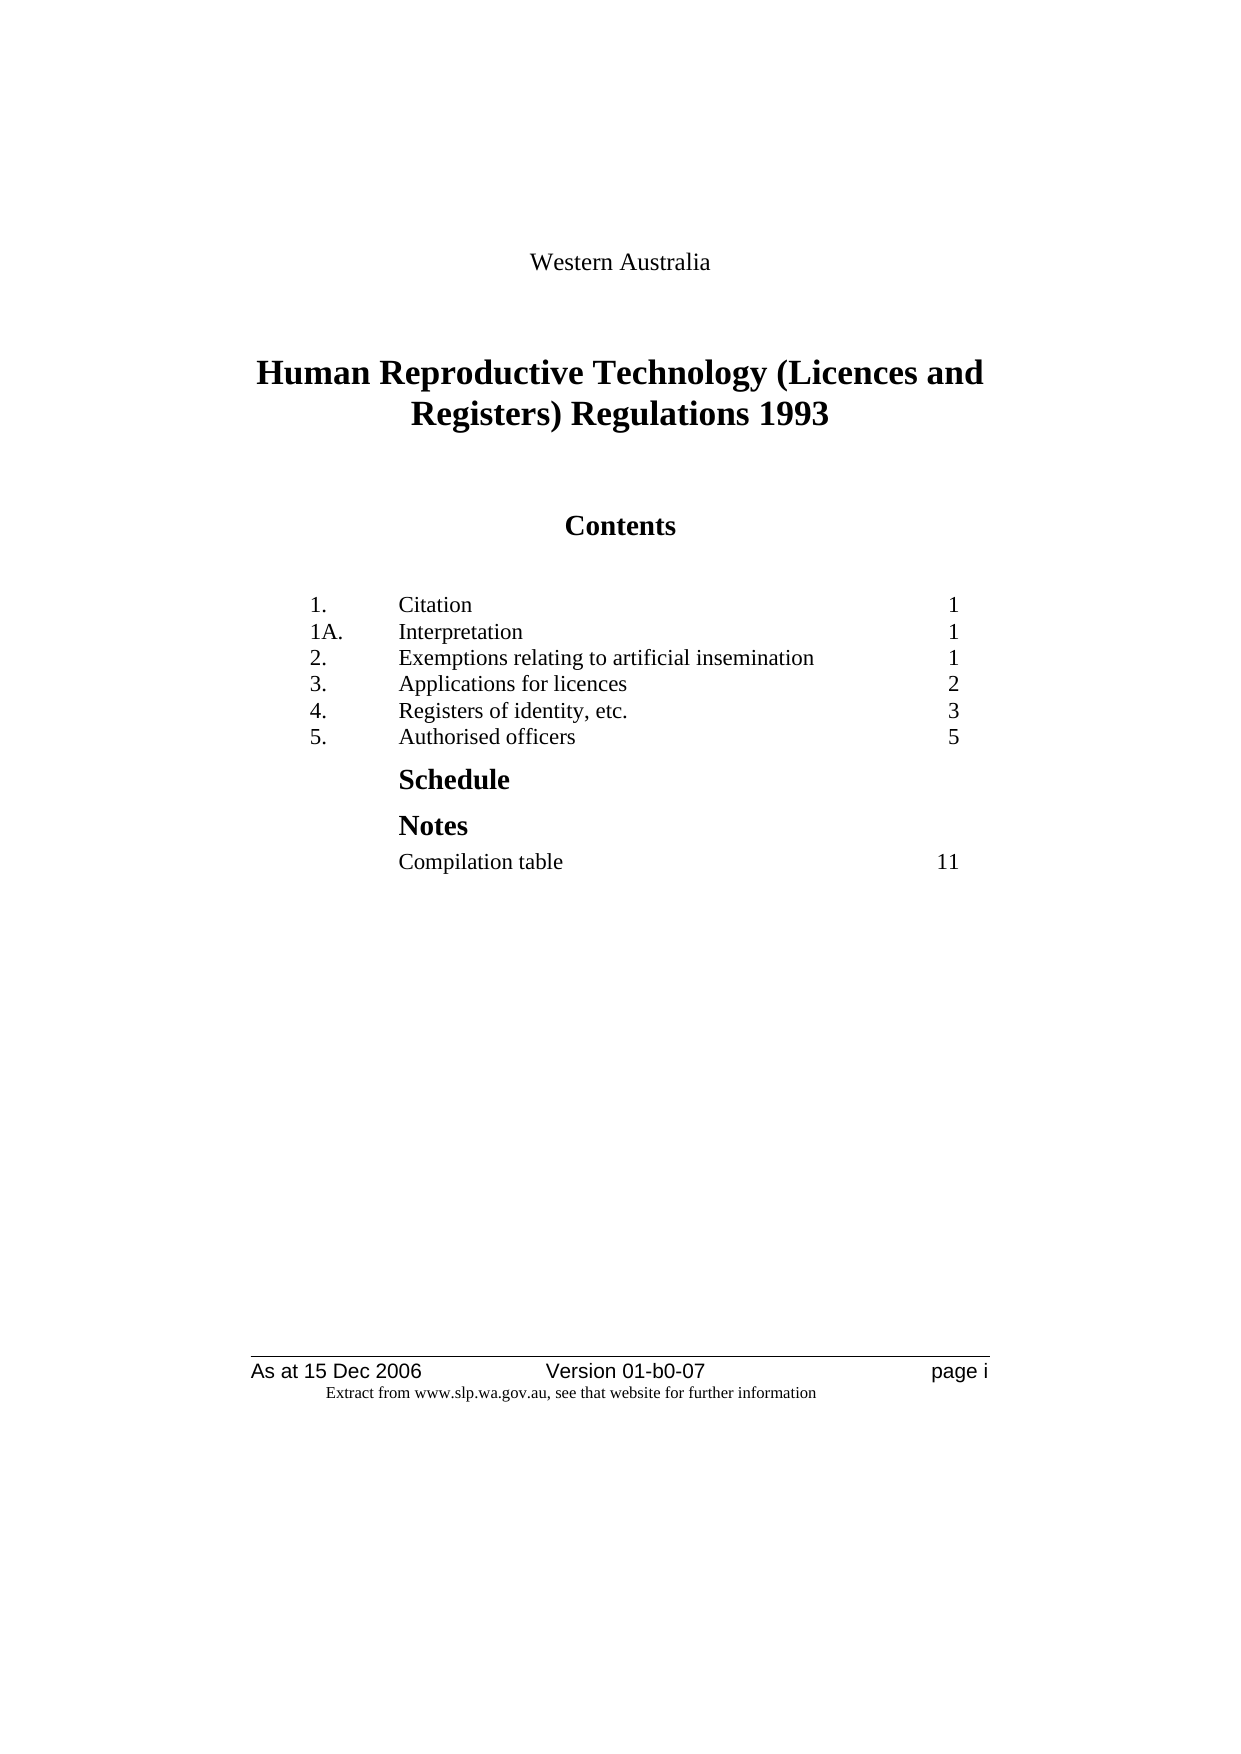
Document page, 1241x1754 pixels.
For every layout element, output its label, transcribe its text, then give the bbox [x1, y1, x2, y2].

text 3. Applications for licences 2 [309, 671, 872, 697]
text -1. Citation 1 [309, 591, 872, 618]
text Western Australia [251, 247, 990, 276]
text Notes [398, 808, 872, 842]
text Human Reproductive Technology (Licences and Registers) Regulations 1993 [251, 351, 990, 433]
text 2. Exemptions relating to artificial insemination 1 [309, 644, 872, 671]
text Contents [491, 508, 750, 541]
text Compilation table 11 [309, 848, 872, 874]
text 5. Authorised officers 5 [309, 723, 872, 749]
text 1A. Interpretation 1 [309, 618, 872, 644]
text 4. Registers of identity, etc. 3 [309, 697, 872, 723]
text Schedule [398, 762, 872, 796]
